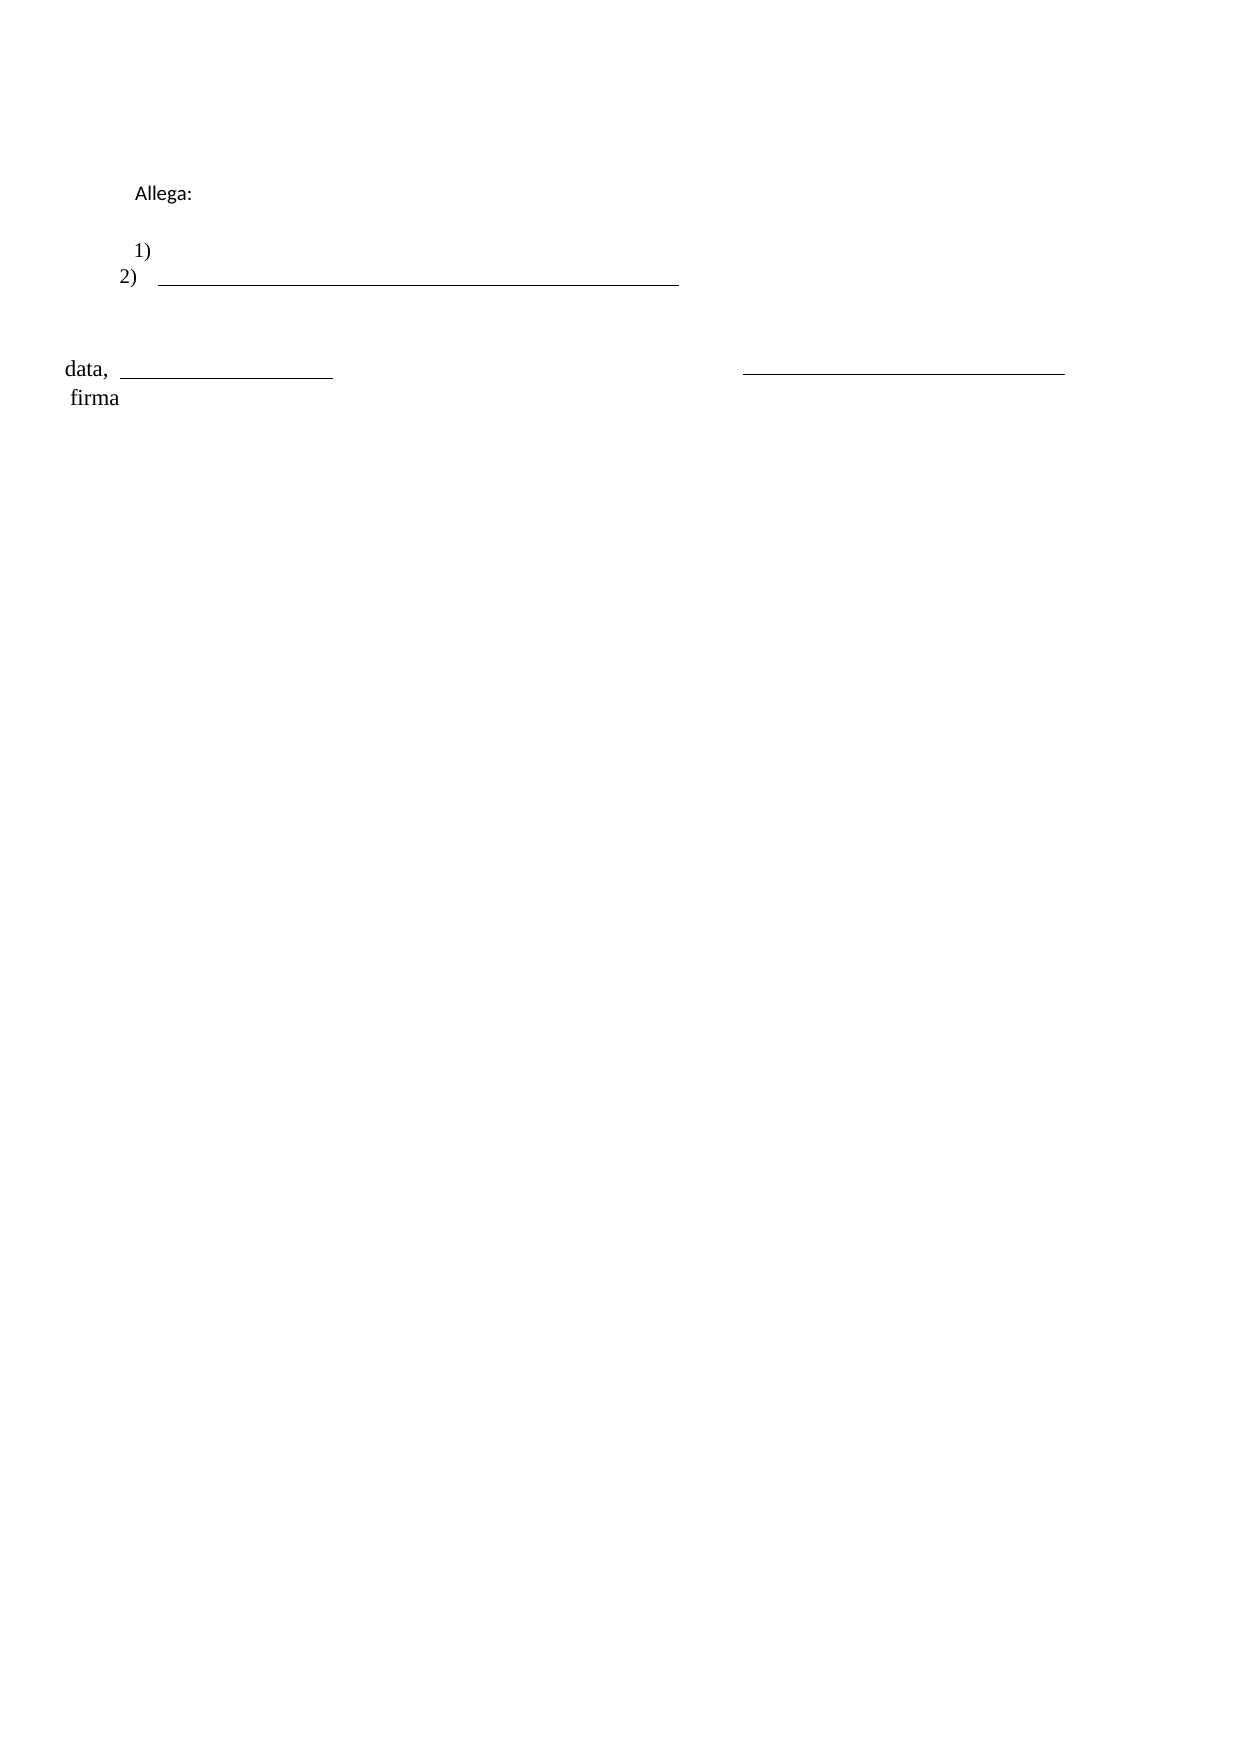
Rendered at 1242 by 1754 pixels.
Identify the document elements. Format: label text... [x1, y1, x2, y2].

text 2) [64, 264, 1171, 288]
text 1) [133, 238, 1171, 262]
text firma [64, 384, 928, 410]
text Allega: [135, 180, 1171, 206]
text data, [64, 355, 1171, 381]
